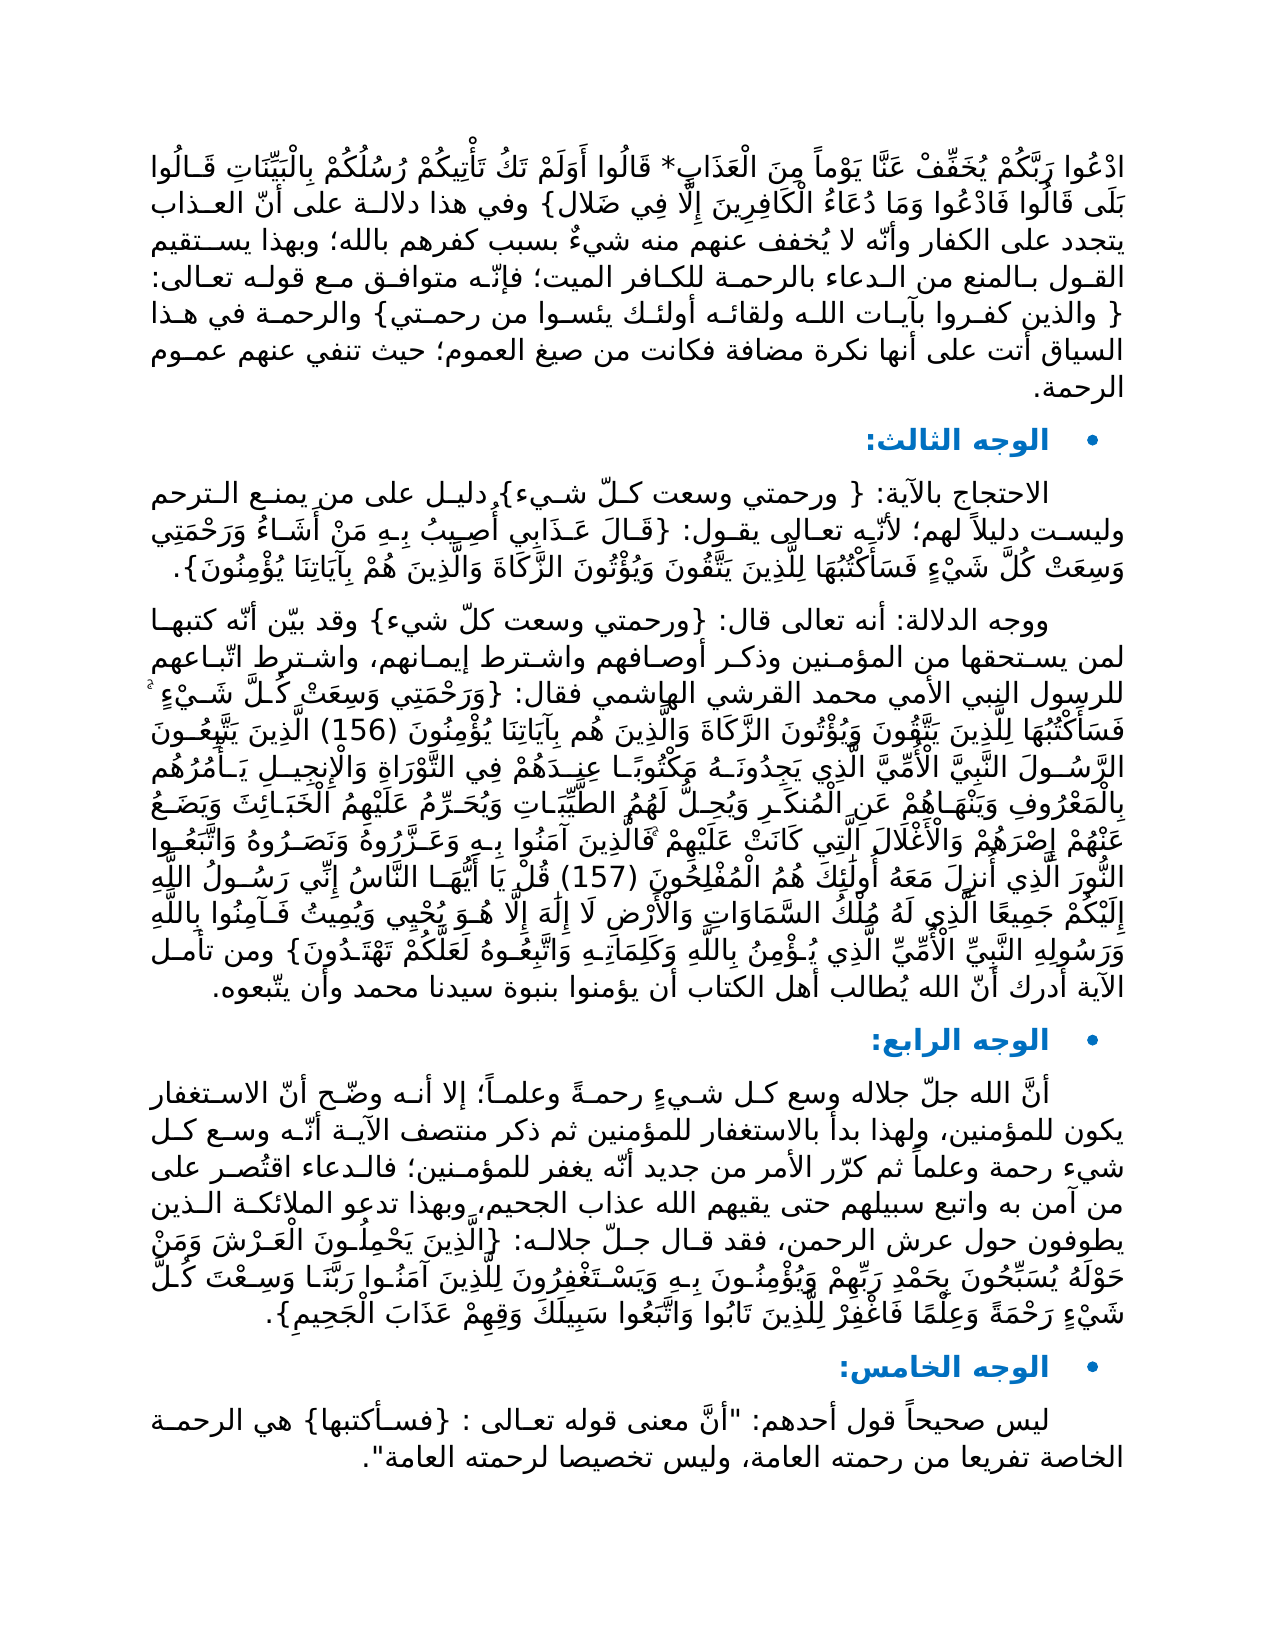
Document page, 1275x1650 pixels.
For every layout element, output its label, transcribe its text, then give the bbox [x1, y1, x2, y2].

list الوجه الثالث: [150, 423, 1087, 457]
text أنَّ الله جلّ جلاله وسع كل شيءٍ رحمةً وعلماً؛ إلا أنه وضّح أنّ الاستغفار يكون للمؤمنين، ولهذا بدأ بالاستغفار للمؤمنين ثم ذكر منتصف الآية أنّه وسع كل شيء رحمة وعلماً ثم كرّر الأمر من جديد أنّه يغفر للمؤمنين؛ فالدعاء اقتُصر على من آمن به واتبع سبيلهم حتى يقيهم الله عذاب الجحيم، وبهذا تدعو الملائكة الذين يطوفون حول عرش الرحمن، فقد قال جلّ جلاله: {الَّذِينَ يَحْمِلُونَ الْعَرْشَ وَمَنْ حَوْلَهُ يُسَبِّحُونَ بِحَمْدِ رَبِّهِمْ وَيُؤْمِنُونَ بِهِ وَيَسْتَغْفِرُونَ لِلَّذِينَ آمَنُوا رَبَّنَا وَسِعْتَ كُلَّ شَيْءٍ رَحْمَةً وَعِلْمًا فَاغْفِرْ لِلَّذِينَ تَابُوا وَاتَّبَعُوا سَبِيلَكَ وَقِهِمْ عَذَابَ الْجَحِيمِ}. [150, 1077, 1125, 1331]
list الوجه الرابع: [150, 1023, 1087, 1057]
text ووجه الدلالة: أنه تعالى قال: {ورحمتي وسعت كلّ شيء} وقد بيّن أنّه كتبها لمن يستحقها من المؤمنين وذكر أوصافهم واشترط إيمانهم، واشترط اتّباعهم للرسول النبي الأمي محمد القرشي الهاشمي فقال: {وَرَحْمَتِي وَسِعَتْ كُلَّ شَيْءٍ ۚ فَسَأَكْتُبُهَا لِلَّذِينَ يَتَّقُونَ وَيُؤْتُونَ الزَّكَاةَ وَالَّذِينَ هُم بِآيَاتِنَا يُؤْمِنُونَ (156) الَّذِينَ يَتَّبِعُونَ الرَّسُولَ النَّبِيَّ الْأُمِّيَّ الَّذِي يَجِدُونَهُ مَكْتُوبًا عِندَهُمْ فِي التَّوْرَاةِ وَالْإِنجِيلِ يَأْمُرُهُم بِالْمَعْرُوفِ وَيَنْهَاهُمْ عَنِ الْمُنكَرِ وَيُحِلُّ لَهُمُ الطَّيِّبَاتِ وَيُحَرِّمُ عَلَيْهِمُ الْخَبَائِثَ وَيَضَعُ عَنْهُمْ إِصْرَهُمْ وَالْأَغْلَالَ الَّتِي كَانَتْ عَلَيْهِمْ ۚفَالَّذِينَ آمَنُوا بِهِ وَعَزَّرُوهُ وَنَصَرُوهُ وَاتَّبَعُوا النُّورَ الَّذِي أُنزِلَ مَعَهُ أُولَٰئِكَ هُمُ الْمُفْلِحُونَ (157) قُلْ يَا أَيُّهَا النَّاسُ إِنِّي رَسُولُ اللَّهِ إِلَيْكُمْ جَمِيعًا الَّذِي لَهُ مُلْكُ السَّمَاوَاتِ وَالْأَرْضِ لَا إِلَٰهَ إِلَّا هُوَ يُحْيِي وَيُمِيتُ فَآمِنُوا بِاللَّهِ وَرَسُولِهِ النَّبِيِّ الْأُمِّيِّ الَّذِي يُؤْمِنُ بِاللَّهِ وَكَلِمَاتِهِ وَاتَّبِعُوهُ لَعَلَّكُمْ تَهْتَدُونَ} ومن تأمل الآية أدرك أنّ الله يُطالب أهل الكتاب أن يؤمنوا بنبوة سيدنا محمد وأن يتّبعوه. [150, 603, 1125, 1004]
text الاحتجاج بالآية: { ورحمتي وسعت كلّ شيء} دليل على من يمنع الترحم وليست دليلاً لهم؛ لأنّه تعالى يقول: {قَالَ عَذَابِي أُصِيبُ بِهِ مَنْ أَشَاءُ وَرَحْمَتِي وَسِعَتْ كُلَّ شَيْءٍ فَسَأَكْتُبُهَا لِلَّذِينَ يَتَّقُونَ وَيُؤْتُونَ الزَّكَاةَ وَالَّذِينَ هُمْ بِآيَاتِنَا يُؤْمِنُونَ}. [150, 477, 1125, 584]
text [150, 150, 1125, 404]
list الوجه الخامس: [150, 1350, 1087, 1384]
text ليس صحيحاً قول أحدهم: "أنَّ معنى قوله تعالى : {فسأكتبها} هي الرحمة الخاصة تفريعا من رحمته العامة، وليس تخصيصا لرحمته العامة". [150, 1403, 1125, 1474]
